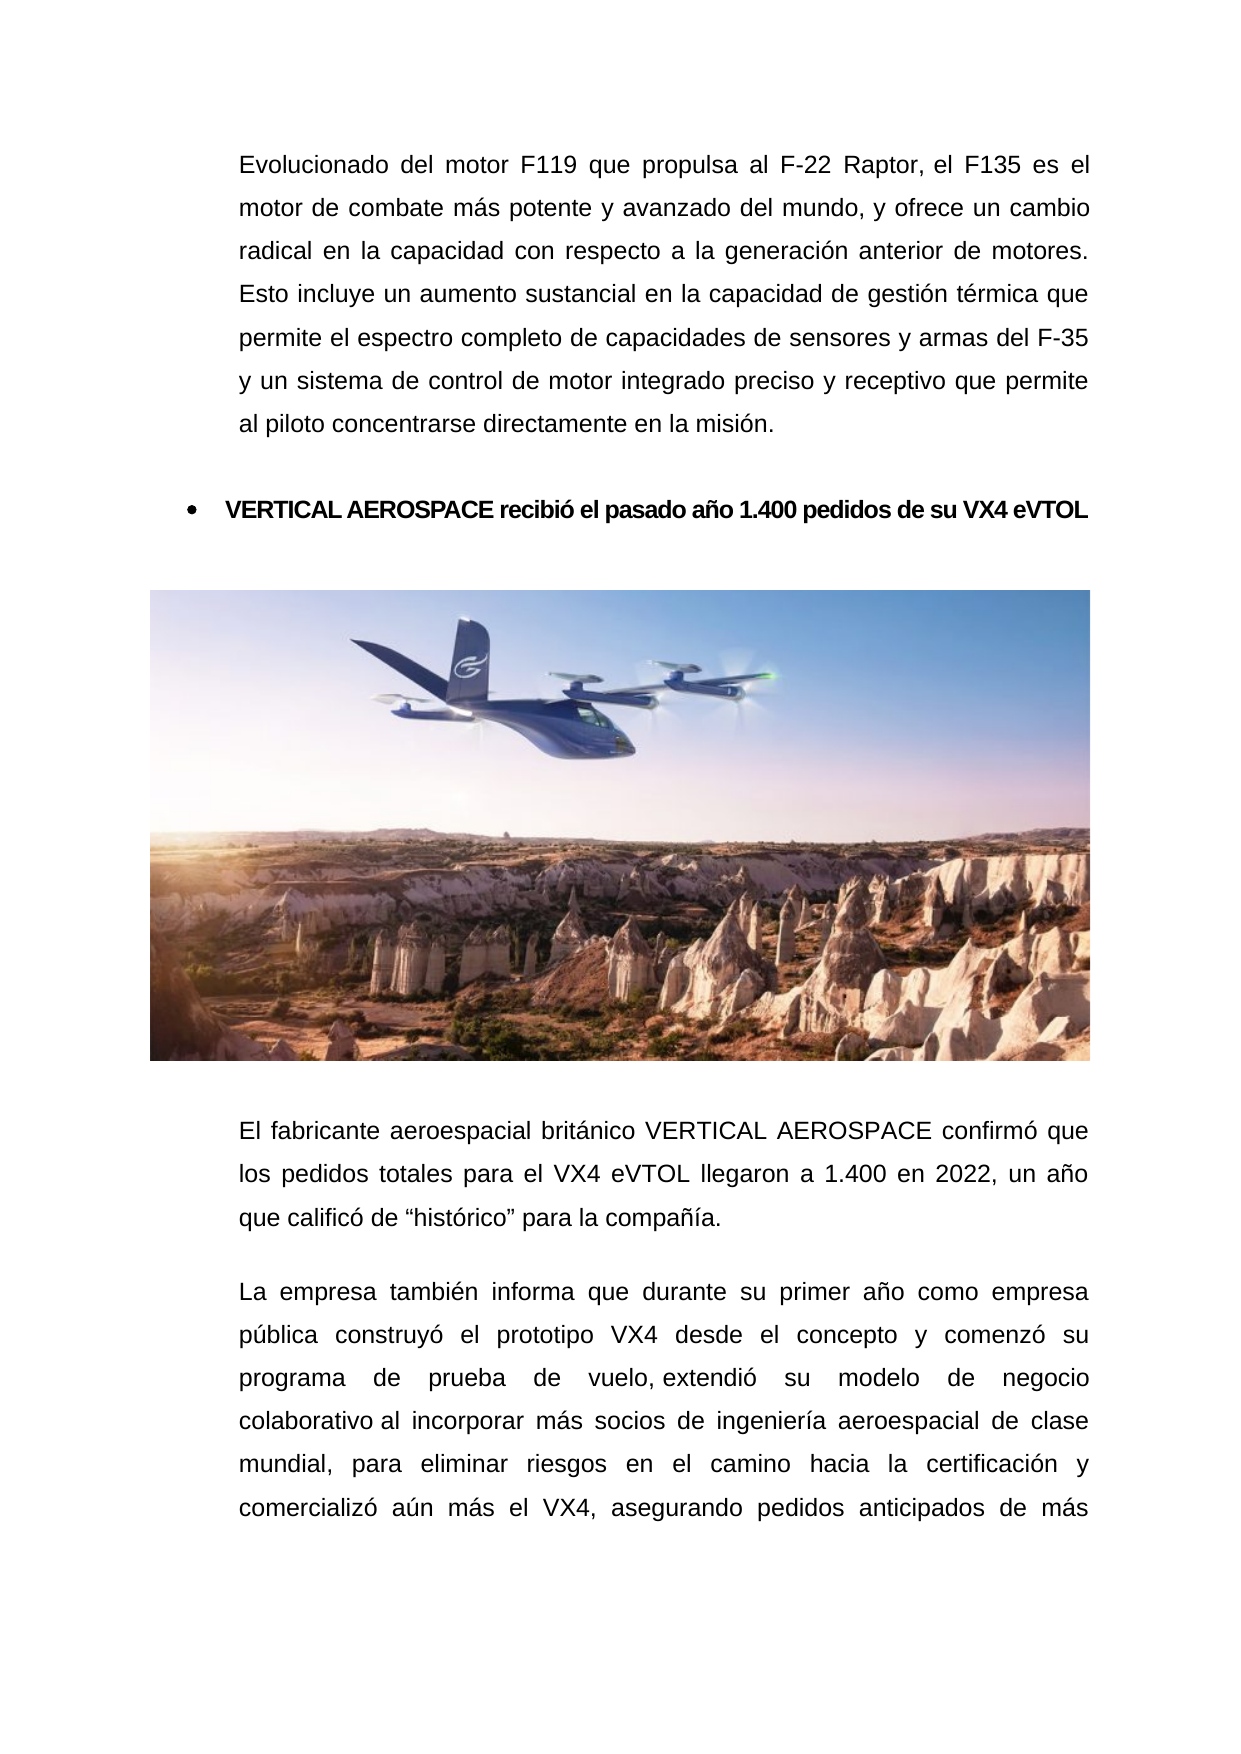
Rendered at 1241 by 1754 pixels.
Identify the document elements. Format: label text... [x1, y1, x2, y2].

text Evolucionado del motor F119 que propulsa al F-22 Raptor, el F135 es el motor de combate más potente y avanzado del mundo, y ofrece un cambio radical en la capacidad con respecto a la generación anterior de motores. Esto incluye un aumento sustancial en la capacidad de gestión térmica que permite el espectro completo de capacidades de sensores y armas del F-35 y un sistema de control de motor integrado preciso y receptivo que permite al piloto concentrarse directamente en la misión. [239, 150, 1090, 437]
list VERTICAL AEROSPACE recibió el pasado año 1.400 pedidos de su VX4 eVTOL [187, 495, 1090, 524]
text El fabricante aeroespacial británico VERTICAL AEROSPACE confirmó que los pedidos totales para el VX4 eVTOL llegaron a 1.400 en 2022, un año que calificó de “histórico” para la compañía. [239, 1116, 1090, 1231]
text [239, 1277, 1090, 1521]
picture [150, 590, 1091, 1061]
